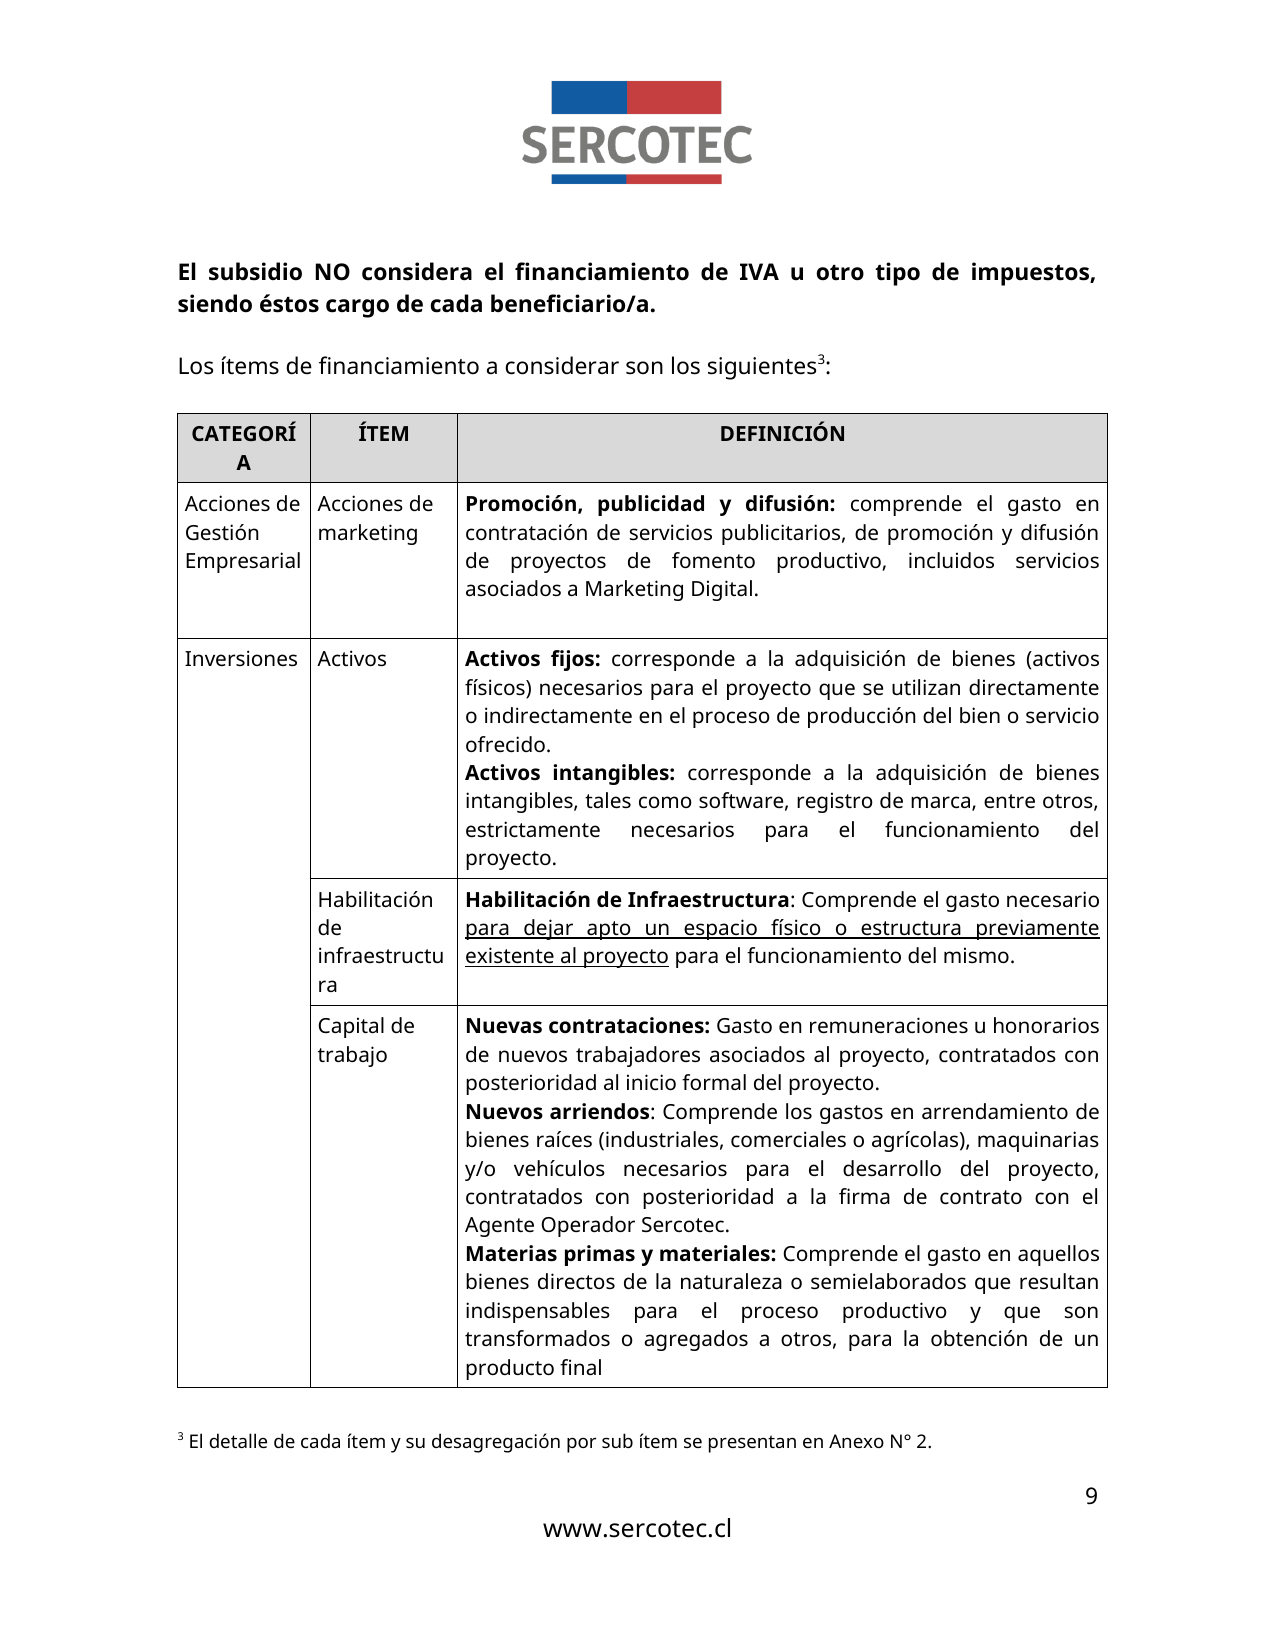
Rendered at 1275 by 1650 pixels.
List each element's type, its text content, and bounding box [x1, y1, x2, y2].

table_cell Activos [311, 639, 457, 878]
table_cell Acciones de marketing [311, 483, 457, 637]
table_cell Acciones de Gestión Empresarial [178, 483, 310, 637]
table_cell Capital de trabajo [311, 1006, 457, 1387]
picture [512, 73, 763, 194]
table_cell Habilitación de Infraestructura: Comprende el gasto necesario para dejar apto un espacio físico o estructura previamente existente al proyecto para el funcionamiento del mismo. [458, 879, 1107, 1004]
table_cell Activos fijos: corresponde a la adquisición de bienes (activos físicos) necesarios para el proyecto que se utilizan directamente o indirectamente en el proceso de producción del bien o servicio ofrecido. Activos intangibles: corresponde a la adquisición de bienes intangibles, tales como software, registro de marca, entre otros, estrictamente necesarios para el funcionamiento del proyecto. [458, 639, 1107, 878]
table_header ÍTEM [311, 414, 457, 482]
table_header CATEGORÍA [178, 414, 310, 482]
table_header DEFINICIÓN [458, 414, 1107, 482]
table_cell Habilitación de infraestructura [311, 879, 457, 1004]
table_cell Promoción, publicidad y difusión: comprende el gasto en contratación de servicios publicitarios, de promoción y difusión de proyectos de fomento productivo, incluidos servicios asociados a Marketing Digital. [458, 483, 1107, 637]
text Los ítems de financiamiento a considerar son los siguientes: [177, 350, 1098, 381]
text El subsidio NO considera el financiamiento de IVA u otro tipo de impuestos, siendo éstos cargo de cada beneficiario/a. [177, 256, 1098, 319]
table_cell Inversiones [178, 639, 310, 1387]
